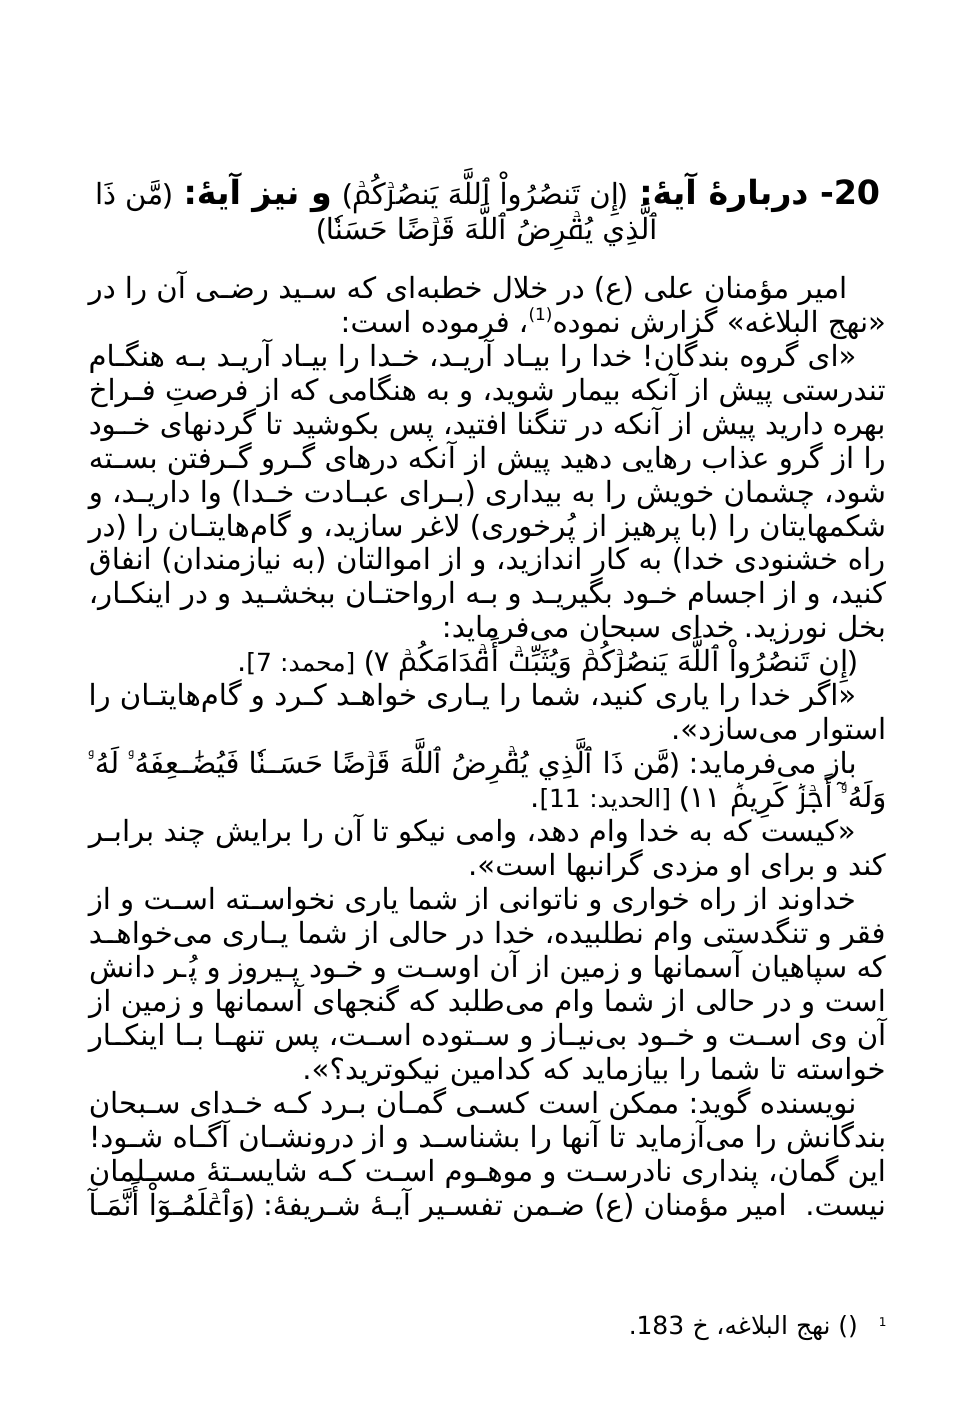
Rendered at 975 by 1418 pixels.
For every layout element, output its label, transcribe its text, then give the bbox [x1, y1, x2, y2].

text «اگر خدا را یاری كنید، شما را یاری خواهد كرد و گام‌هایتان را استوار می‌سازد». [89, 679, 886, 747]
text امیر مؤمنان علی (ع) در خلال خطبه‌ای كه سید رضی آن را در «نهج البلاغه» گزارش نموده()، فرموده است: [89, 271, 886, 339]
text «كیست كه به خدا وام دهد، وامی نیكو تا آن را برایش چند برابر كند و برای او مزدی گرانبها است». [89, 814, 886, 882]
text ﴿إِن تَنصُرُواْ ٱللَّهَ يَنصُرۡكُمۡ وَيُثَبِّتۡ أَقۡدَامَكُمۡ ٧﴾ [محمد: 7]. [89, 645, 886, 679]
text «ای گروه بندگان! خدا را بیاد آرید، خدا را بیاد آرید به هنگام تندرستی پیش از آنكه بیمار شوید، و به هنگامی كه از فرصتِ فراخ بهره دارید پیش از آنكه در تنگنا افتید، پس بكوشید تا گردنهای خود را از گرو عذاب رهایی دهید پیش از آنكه درهای گرو گرفتن بسته شود، چشمان خویش را به بیداری (برای عبادت خدا) وا دارید، و شكمهایتان را (با پرهیز از پُرخوری) لاغر سازید، و گام‌هایتان را (در راه خشنودی خدا) به كار اندازید، و از اموالتان (به نیازمندان) انفاق كنید، و از اجسام خود بگیرید و به ارواحتان ببخشید و در اینكار، بخل نورزید. خدای سبحان می‌فرماید: [89, 339, 886, 645]
text خداوند از راه خواری و ناتوانی از شما یاری نخواسته است و از فقر و تنگدستی وام نطلبیده، خدا در حالی از شما یاری می‌خواهد كه سپاهیان آسمانها و زمین از آن اوست و خود پیروز و پُر دانش است و در حالی از شما وام می‌طلبد كه گنجهای آسمانها و زمین از آن وی است و خود بی‌نیاز و ستوده است، پس تنها با اینكار خواسته تا شما را بیازماید كه كدامین نیكوترید؟». [89, 882, 886, 1086]
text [89, 1086, 886, 1256]
text باز می‌فرماید: ﴿مَّن ذَا ٱلَّذِي يُقۡرِضُ ٱللَّهَ قَرۡضًا حَسَنٗا فَيُضَٰعِفَهُۥ لَهُۥ وَلَهُۥٓ أَجۡرٞ كَرِيمٞ ١١﴾ [الحدید: 11]. [89, 747, 886, 814]
text 20- دربارۀ آيۀ: ﴿إِن تَنصُرُواْ ٱللَّهَ يَنصُرۡكُمۡ﴾ و نيز آيۀ: ﴿مَّن ذَا ٱلَّذِي يُقۡرِضُ ٱللَّهَ قَرۡضًا حَسَنٗا﴾ [89, 173, 886, 246]
